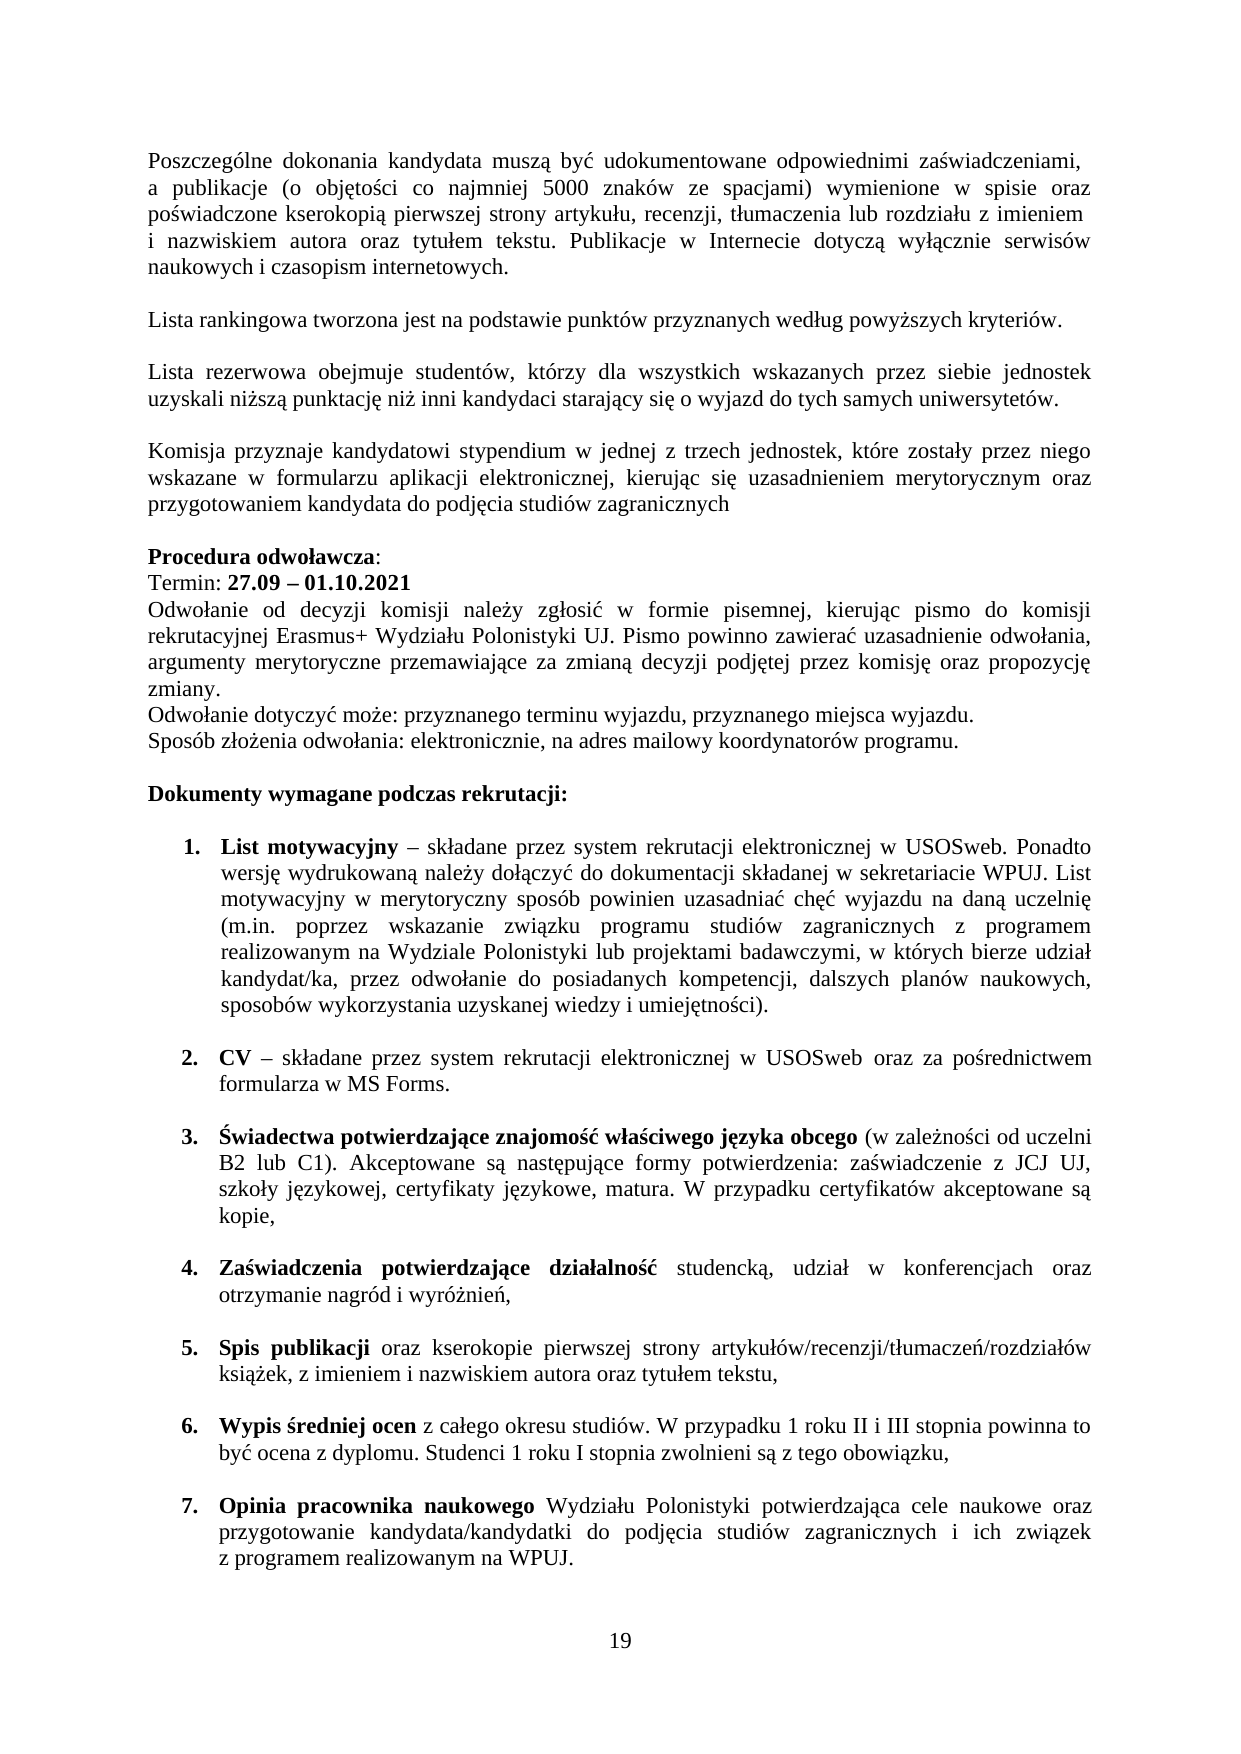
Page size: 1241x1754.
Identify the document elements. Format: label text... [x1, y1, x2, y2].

text Sposób złożenia odwołania: elektronicznie, na adres mailowy koordynatorów programu. [148, 727, 1093, 754]
list Świadectwa potwierdzające znajomość właściwego języka obcego (w zależności od uczelni B2 lub C1). Akceptowane są następujące formy potwierdzenia: zaświadczenie z JCJ UJ, szkoły językowej, certyfikaty językowe, matura. W przypadku certyfikatów akceptowane są kopie, [181, 1123, 1093, 1228]
text Lista rezerwowa obejmuje studentów, którzy dla wszystkich wskazanych przez siebie jednostek uzyskali niższą punktację niż inni kandydaci starający się o wyjazd do tych samych uniwersytetów. [148, 358, 1093, 411]
list List motywacyjny – składane przez system rekrutacji elektronicznej w USOSweb. Ponadto wersję wydrukowaną należy dołączyć do dokumentacji składanej w sekretariacie WPUJ. List motywacyjny w merytoryczny sposób powinien uzasadniać chęć wyjazdu na daną uczelnię (m.in. poprzez wskazanie związku programu studiów zagranicznych z programem realizowanym na Wydziale Polonistyki lub projektami badawczymi, w których bierze udział kandydat/ka, przez odwołanie do posiadanych kompetencji, dalszych planów naukowych, sposobów wykorzystania uzyskanej wiedzy i umiejętności). [183, 833, 1093, 1017]
list Spis publikacji oraz kserokopie pierwszej strony artykułów/recenzji/tłumaczeń/rozdziałów książek, z imieniem i nazwiskiem autora oraz tytułem tekstu, [181, 1333, 1093, 1386]
text Odwołanie dotyczyć może: przyznanego terminu wyjazdu, przyznanego miejsca wyjazdu. [148, 701, 1093, 727]
text Dokumenty wymagane podczas rekrutacji: [148, 780, 1093, 806]
list CV – składane przez system rekrutacji elektronicznej w USOSweb oraz za pośrednictwem formularza w MS Forms. [181, 1044, 1093, 1096]
list Wypis średniej ocen z całego okresu studiów. W przypadku 1 roku II i III stopnia powinna to być ocena z dyplomu. Studenci 1 roku I stopnia zwolnieni są z tego obowiązku, [181, 1413, 1093, 1465]
text Procedura odwoławcza: [148, 543, 1093, 569]
text Odwołanie od decyzji komisji należy zgłosić w formie pisemnej, kierując pismo do komisji rekrutacyjnej Erasmus+ Wydziału Polonistyki UJ. Pismo powinno zawierać uzasadnienie odwołania, argumenty merytoryczne przemawiające za zmianą decyzji podjętej przez komisję oraz propozycję zmiany. [148, 596, 1093, 701]
list Opinia pracownika naukowego Wydziału Polonistyki potwierdzająca cele naukowe oraz przygotowanie kandydata/kandydatki do podjęcia studiów zagranicznych i ich związek z programem realizowanym na WPUJ. [181, 1492, 1093, 1571]
list Zaświadczenia potwierdzające działalność studencką, udział w konferencjach oraz otrzymanie nagród i wyróżnień, [181, 1254, 1093, 1307]
text Poszczególne dokonania kandydata muszą być udokumentowane odpowiednimi zaświadczeniami, a publikacje (o objętości co najmniej 5000 znaków ze spacjami) wymienione w spisie oraz poświadczone kserokopią pierwszej strony artykułu, recenzji, tłumaczenia lub rozdziału z imieniem i nazwiskiem autora oraz tytułem tekstu. Publikacje w Internecie dotyczą wyłącznie serwisów naukowych i czasopism internetowych. [148, 148, 1093, 279]
text Lista rankingowa tworzona jest na podstawie punktów przyznanych według powyższych kryteriów. [148, 306, 1093, 332]
text Komisja przyznaje kandydatowi stypendium w jednej z trzech jednostek, które zostały przez niego wskazane w formularzu aplikacji elektronicznej, kierując się uzasadnieniem merytorycznym oraz przygotowaniem kandydata do podjęcia studiów zagranicznych [148, 437, 1093, 517]
text Termin: 27.09 – 01.10.2021 [148, 569, 1093, 596]
